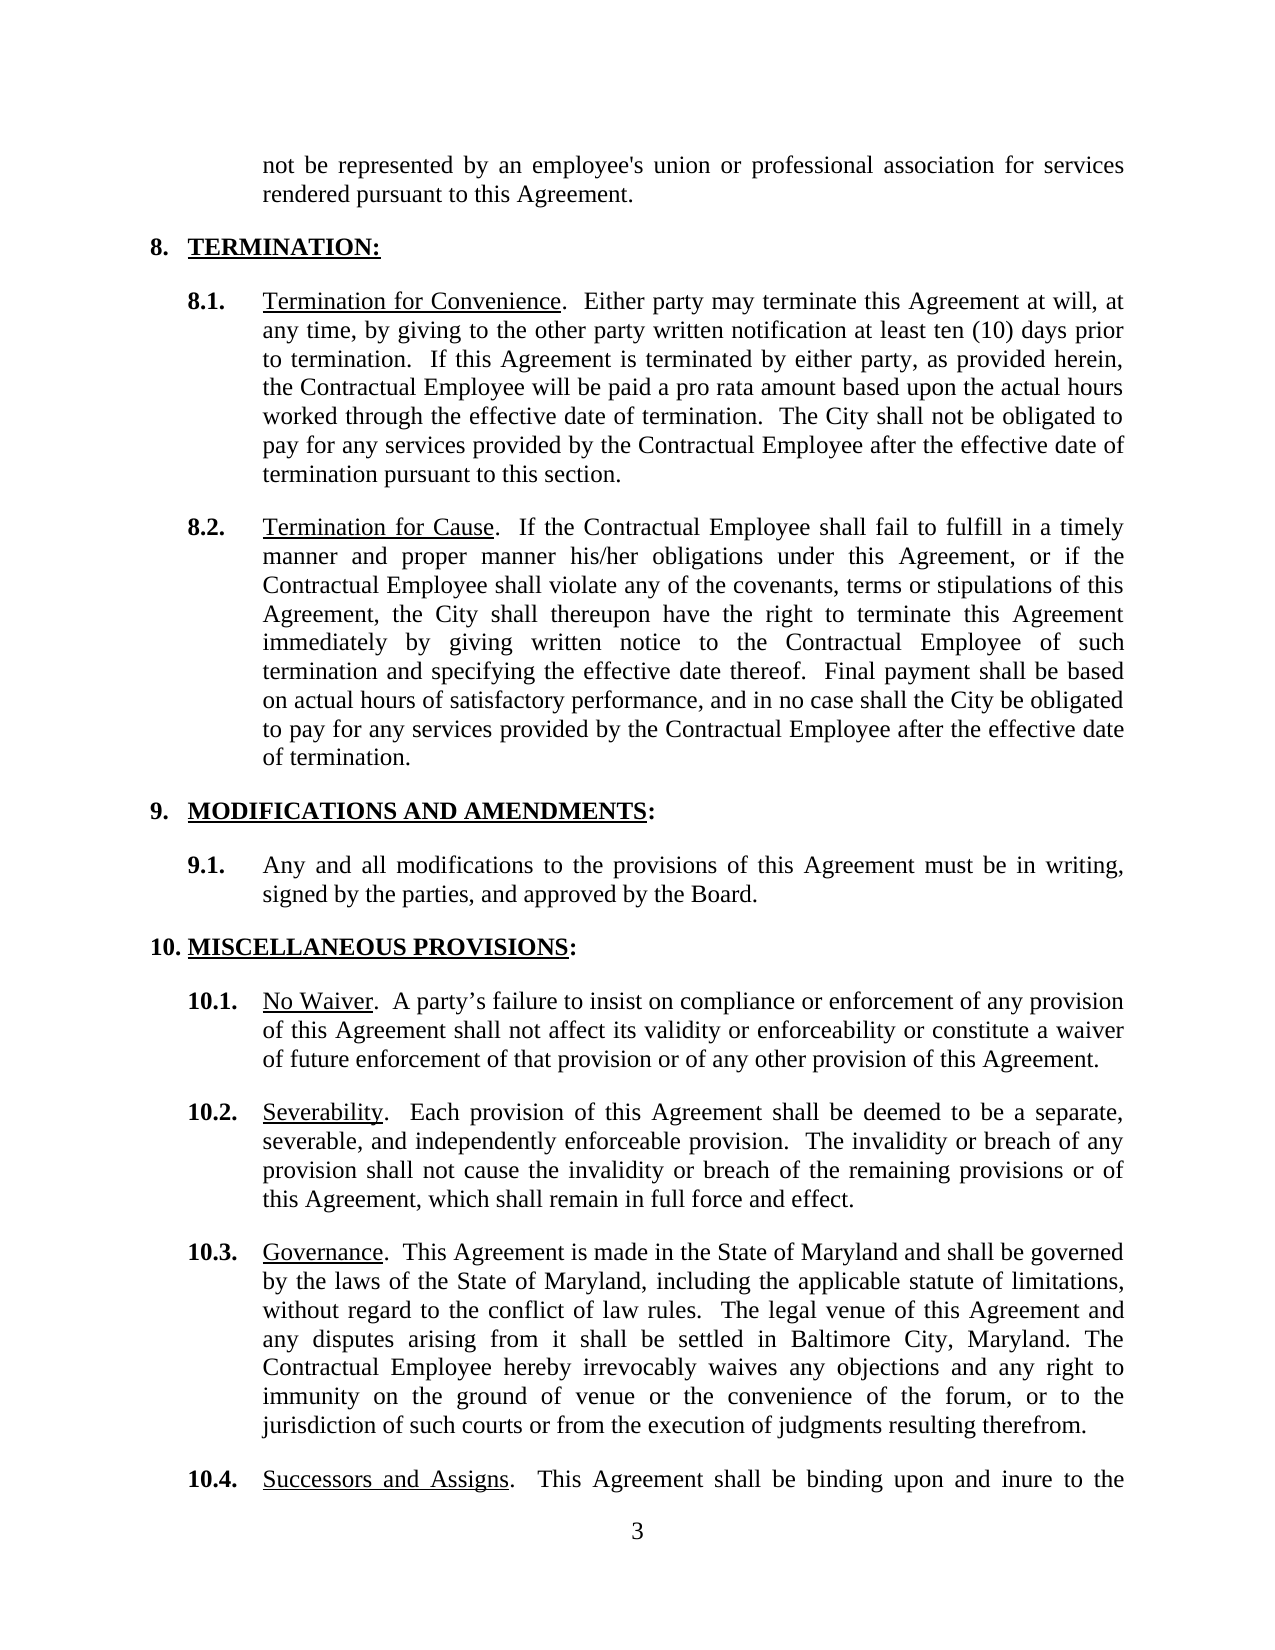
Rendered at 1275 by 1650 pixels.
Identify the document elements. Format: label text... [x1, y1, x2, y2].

list Governance. This Agreement is made in the State of Maryland and shall be governed by the laws of the State of Maryland, including the applicable statute of limitations, without regard to the conflict of law rules. The legal venue of this Agreement and any disputes arising from it shall be settled in Baltimore City, Maryland. The Contractual Employee hereby irrevocably waives any objections and any right to immunity on the ground of venue or the convenience of the forum, or to the jurisdiction of such courts or from the execution of judgments resulting therefrom. [187, 1237, 1125, 1439]
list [187, 1464, 1125, 1492]
list Termination for Convenience. Either party may terminate this Agreement at will, at any time, by giving to the other party written notification at least ten (10) days prior to termination. If this Agreement is terminated by either party, as provided herein, the Contractual Employee will be paid a pro rata amount based upon the actual hours worked through the effective date of termination. The City shall not be obligated to pay for any services provided by the Contractual Employee after the effective date of termination pursuant to this section. [187, 286, 1125, 487]
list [187, 150, 1125, 207]
list No Waiver. A party’s failure to insist on compliance or enforcement of any provision of this Agreement shall not affect its validity or enforceability or constitute a waiver of future enforcement of that provision or of any other provision of this Agreement. [187, 986, 1125, 1072]
list MODIFICATIONS AND AMENDMENTS: [150, 796, 1125, 825]
list Any and all modifications to the provisions of this Agreement must be in writing, signed by the parties, and approved by the Board. [187, 850, 1125, 907]
list MISCELLANEOUS PROVISIONS: [150, 932, 1125, 961]
list TERMINATION: [150, 232, 1125, 261]
list Termination for Cause. If the Contractual Employee shall fail to fulfill in a timely manner and proper manner his/her obligations under this Agreement, or if the Contractual Employee shall violate any of the covenants, terms or stipulations of this Agreement, the City shall thereupon have the right to terminate this Agreement immediately by giving written notice to the Contractual Employee of such termination and specifying the effective date thereof. Final payment shall be based on actual hours of satisfactory performance, and in no case shall the City be obligated to pay for any services provided by the Contractual Employee after the effective date of termination. [187, 512, 1125, 771]
list Severability. Each provision of this Agreement shall be deemed to be a separate, severable, and independently enforceable provision. The invalidity or breach of any provision shall not cause the invalidity or breach of the remaining provisions or of this Agreement, which shall remain in full force and effect. [187, 1097, 1125, 1212]
